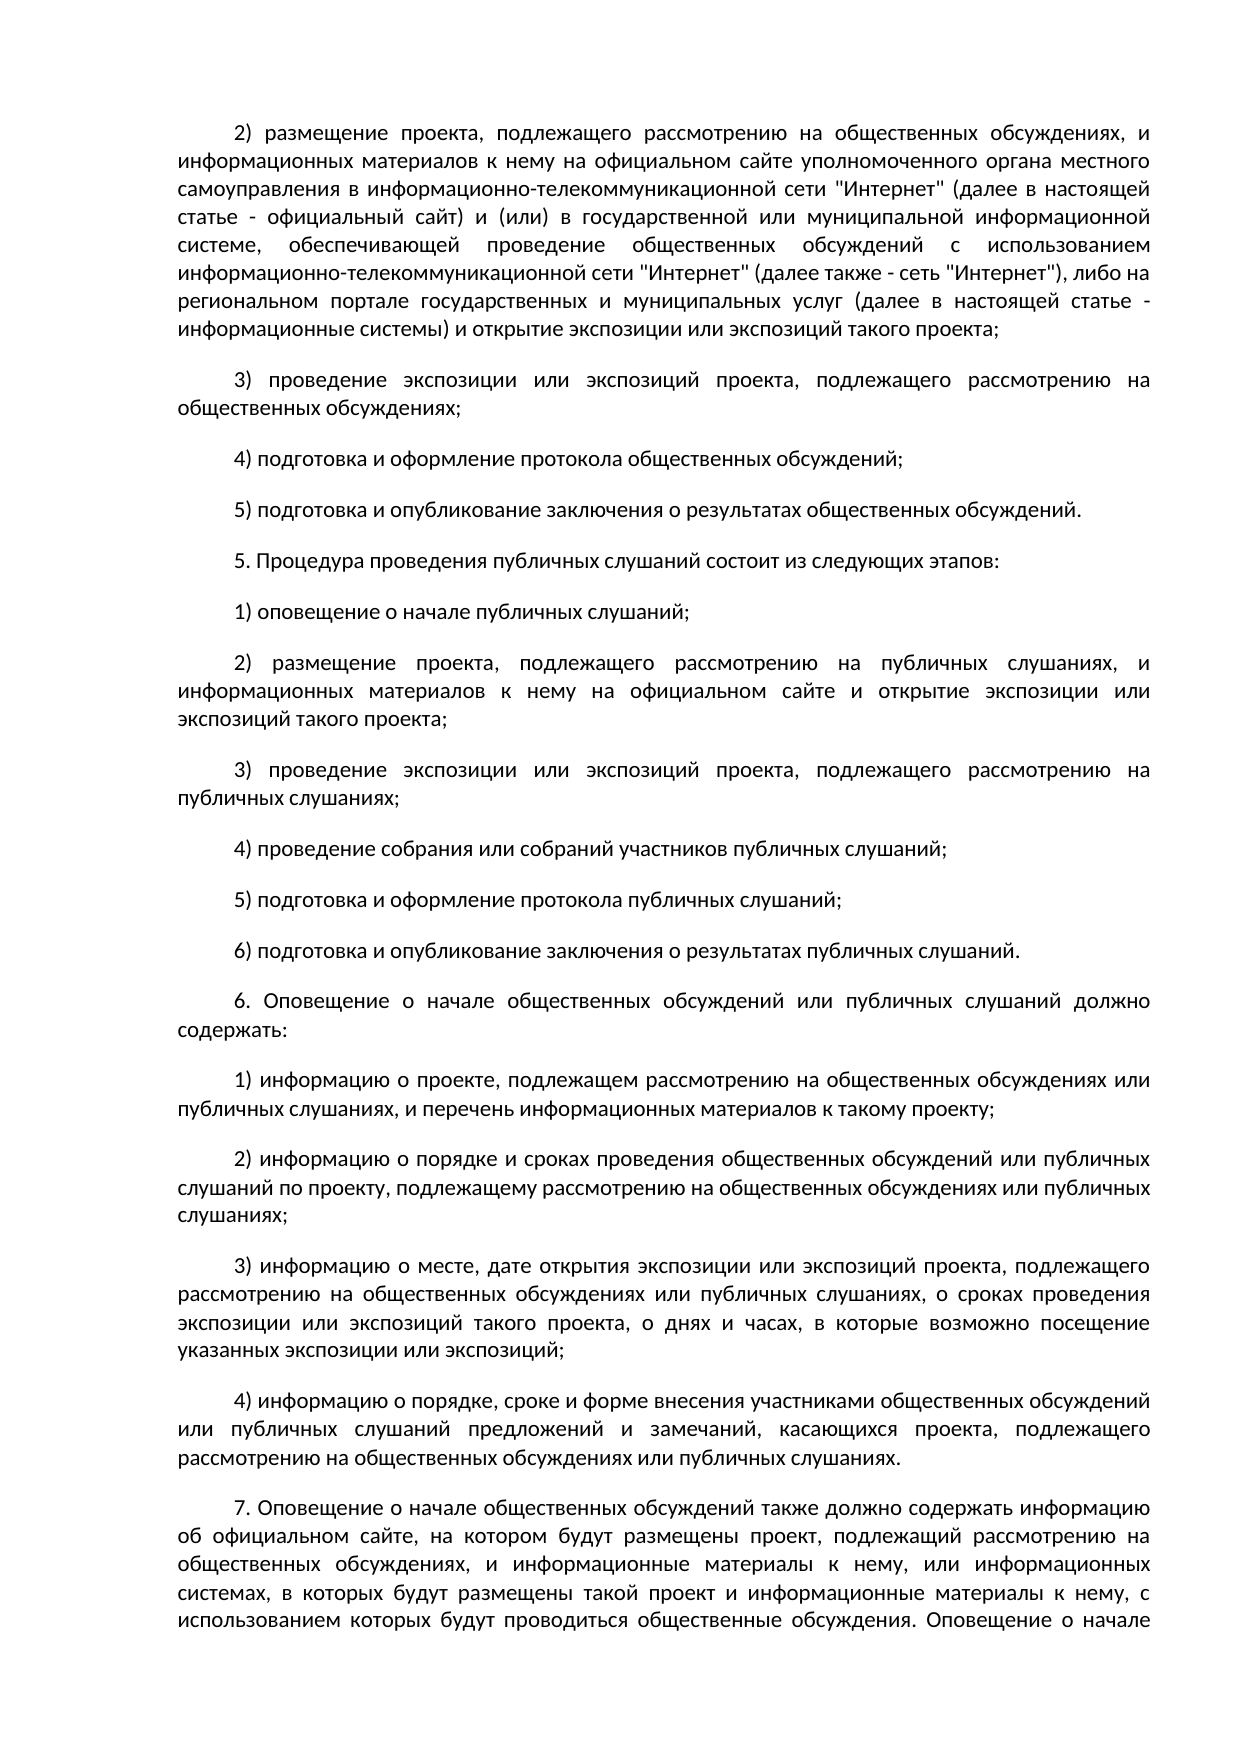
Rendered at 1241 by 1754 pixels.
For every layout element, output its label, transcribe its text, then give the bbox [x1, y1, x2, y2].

text 3) информацию о месте, дате открытия экспозиции или экспозиций проекта, подлежащего рассмотрению на общественных обсуждениях или публичных слушаниях, о сроках проведения экспозиции или экспозиций такого проекта, о днях и часах, в которые возможно посещение указанных экспозиции или экспозиций; [177, 1252, 1152, 1364]
text 3) проведение экспозиции или экспозиций проекта, подлежащего рассмотрению на общественных обсуждениях; [177, 365, 1152, 421]
text 5) подготовка и оформление протокола публичных слушаний; [177, 885, 1152, 913]
text 5. Процедура проведения публичных слушаний состоит из следующих этапов: [177, 546, 1152, 574]
text 5) подготовка и опубликование заключения о результатах общественных обсуждений. [177, 495, 1152, 523]
text 1) информацию о проекте, подлежащем рассмотрению на общественных обсуждениях или публичных слушаниях, и перечень информационных материалов к такому проекту; [177, 1066, 1152, 1122]
text 2) размещение проекта, подлежащего рассмотрению на публичных слушаниях, и информационных материалов к нему на официальном сайте и открытие экспозиции или экспозиций такого проекта; [177, 648, 1152, 732]
text 4) подготовка и оформление протокола общественных обсуждений; [177, 444, 1152, 472]
text 1) оповещение о начале публичных слушаний; [177, 597, 1152, 625]
text 6) подготовка и опубликование заключения о результатах публичных слушаний. [177, 936, 1152, 964]
text 2) информацию о порядке и сроках проведения общественных обсуждений или публичных слушаний по проекту, подлежащему рассмотрению на общественных обсуждениях или публичных слушаниях; [177, 1144, 1152, 1229]
text 2) размещение проекта, подлежащего рассмотрению на общественных обсуждениях, и информационных материалов к нему на официальном сайте уполномоченного органа местного самоуправления в информационно-телекоммуникационной сети "Интернет" (далее в настоящей статье - официальный сайт) и (или) в государственной или муниципальной информационной системе, обеспечивающей проведение общественных обсуждений с использованием информационно-телекоммуникационной сети "Интернет" (далее также - сеть "Интернет"), либо на региональном портале государственных и муниципальных услуг (далее в настоящей статье - информационные системы) и открытие экспозиции или экспозиций такого проекта; [177, 118, 1152, 342]
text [177, 1493, 1152, 1634]
text 6. Оповещение о начале общественных обсуждений или публичных слушаний должно содержать: [177, 987, 1152, 1043]
text 3) проведение экспозиции или экспозиций проекта, подлежащего рассмотрению на публичных слушаниях; [177, 755, 1152, 811]
text 4) проведение собрания или собраний участников публичных слушаний; [177, 834, 1152, 862]
text 4) информацию о порядке, сроке и форме внесения участниками общественных обсуждений или публичных слушаний предложений и замечаний, касающихся проекта, подлежащего рассмотрению на общественных обсуждениях или публичных слушаниях. [177, 1387, 1152, 1471]
